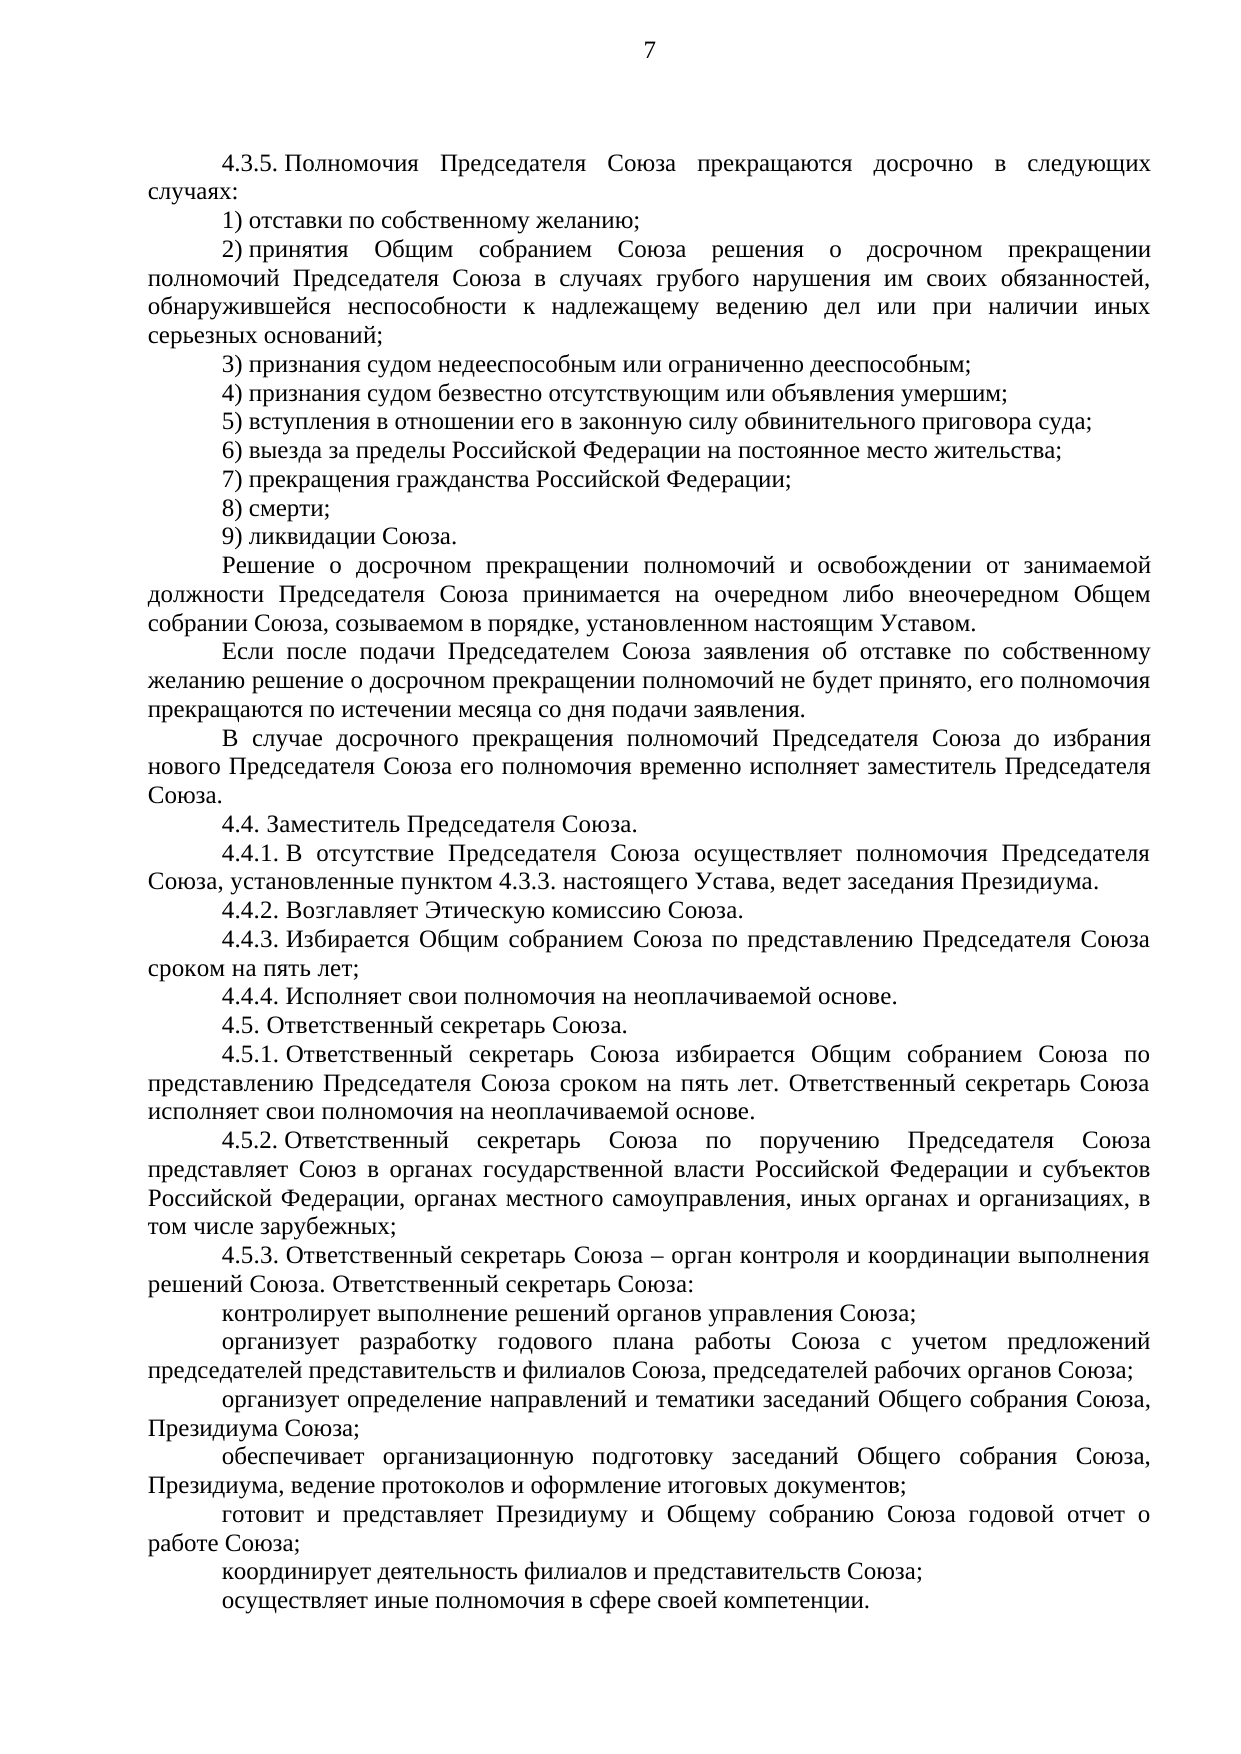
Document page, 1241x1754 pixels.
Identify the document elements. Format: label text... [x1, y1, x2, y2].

text обеспечивает организационную подготовку заседаний Общего собрания Союза, Президиума, ведение протоколов и оформление итоговых документов; [148, 1441, 1152, 1499]
text 1) отставки по собственному желанию; [148, 205, 1152, 234]
text 4) признания судом безвестно отсутствующим или объявления умершим; [148, 378, 1152, 406]
text 5) вступления в отношении его в законную силу обвинительного приговора суда; [148, 406, 1152, 435]
text контролирует выполнение решений органов управления Союза; [148, 1298, 1152, 1326]
text 8) смерти; [148, 493, 1152, 521]
text 7) прекращения гражданства Российской Федерации; [148, 464, 1152, 493]
text осуществляет иные полномочия в сфере своей компетенции. [148, 1585, 1152, 1614]
text Если после подачи Председателем Союза заявления об отставке по собственному желанию решение о досрочном прекращении полномочий не будет принято, его полномочия прекращаются по истечении месяца со дня подачи заявления. [148, 636, 1152, 723]
text готовит и представляет Президиуму и Общему собранию Союза годовой отчет о работе Союза; [148, 1499, 1152, 1556]
text координирует деятельность филиалов и представительств Союза; [148, 1556, 1152, 1585]
text 2) принятия Общим собранием Союза решения о досрочном прекращении полномочий Председателя Союза в случаях грубого нарушения им своих обязанностей, обнаружившейся неспособности к надлежащему ведению дел или при наличии иных серьезных оснований; [148, 234, 1152, 349]
text 3) признания судом недееспособным или ограниченно дееспособным; [148, 349, 1152, 378]
text 4.4.3. Избирается Общим собранием Союза по представлению Председателя Союза сроком на пять лет; [148, 924, 1152, 981]
text 4.5.1. Ответственный секретарь Союза избирается Общим собранием Союза по представлению Председателя Союза сроком на пять лет. Ответственный секретарь Союза исполняет свои полномочия на неоплачиваемой основе. [148, 1039, 1152, 1125]
text 6) выезда за пределы Российской Федерации на постоянное место жительства; [148, 435, 1152, 464]
text 4.4.4. Исполняет свои полномочия на неоплачиваемой основе. [148, 981, 1152, 1010]
text 4.4. Заместитель Председателя Союза. [148, 809, 1152, 838]
text В случае досрочного прекращения полномочий Председателя Союза до избрания нового Председателя Союза его полномочия временно исполняет заместитель Председателя Союза. [148, 723, 1152, 809]
text 4.5.3. Ответственный секретарь Союза – орган контроля и координации выполнения решений Союза. Ответственный секретарь Союза: [148, 1240, 1152, 1298]
text организует определение направлений и тематики заседаний Общего собрания Союза, Президиума Союза; [148, 1384, 1152, 1441]
text 4.5.2. Ответственный секретарь Союза по поручению Председателя Союза представляет Союз в органах государственной власти Российской Федерации и субъектов Российской Федерации, органах местного самоуправления, иных органах и организациях, в том числе зарубежных; [148, 1125, 1152, 1240]
text 4.4.1. В отсутствие Председателя Союза осуществляет полномочия Председателя Союза, установленные пунктом 4.3.3. настоящего Устава, ведет заседания Президиума. [148, 838, 1152, 895]
text 4.4.2. Возглавляет Этическую комиссию Союза. [148, 895, 1152, 924]
text 9) ликвидации Союза. [148, 521, 1152, 550]
text Решение о досрочном прекращении полномочий и освобождении от занимаемой должности Председателя Союза принимается на очередном либо внеочередном Общем собрании Союза, созываемом в порядке, установленном настоящим Уставом. [148, 550, 1152, 636]
text 4.5. Ответственный секретарь Союза. [148, 1010, 1152, 1039]
text 4.3.5. Полномочия Председателя Союза прекращаются досрочно в следующих случаях: [148, 148, 1152, 205]
text организует разработку годового плана работы Союза с учетом предложений председателей представительств и филиалов Союза, председателей рабочих органов Союза; [148, 1326, 1152, 1384]
